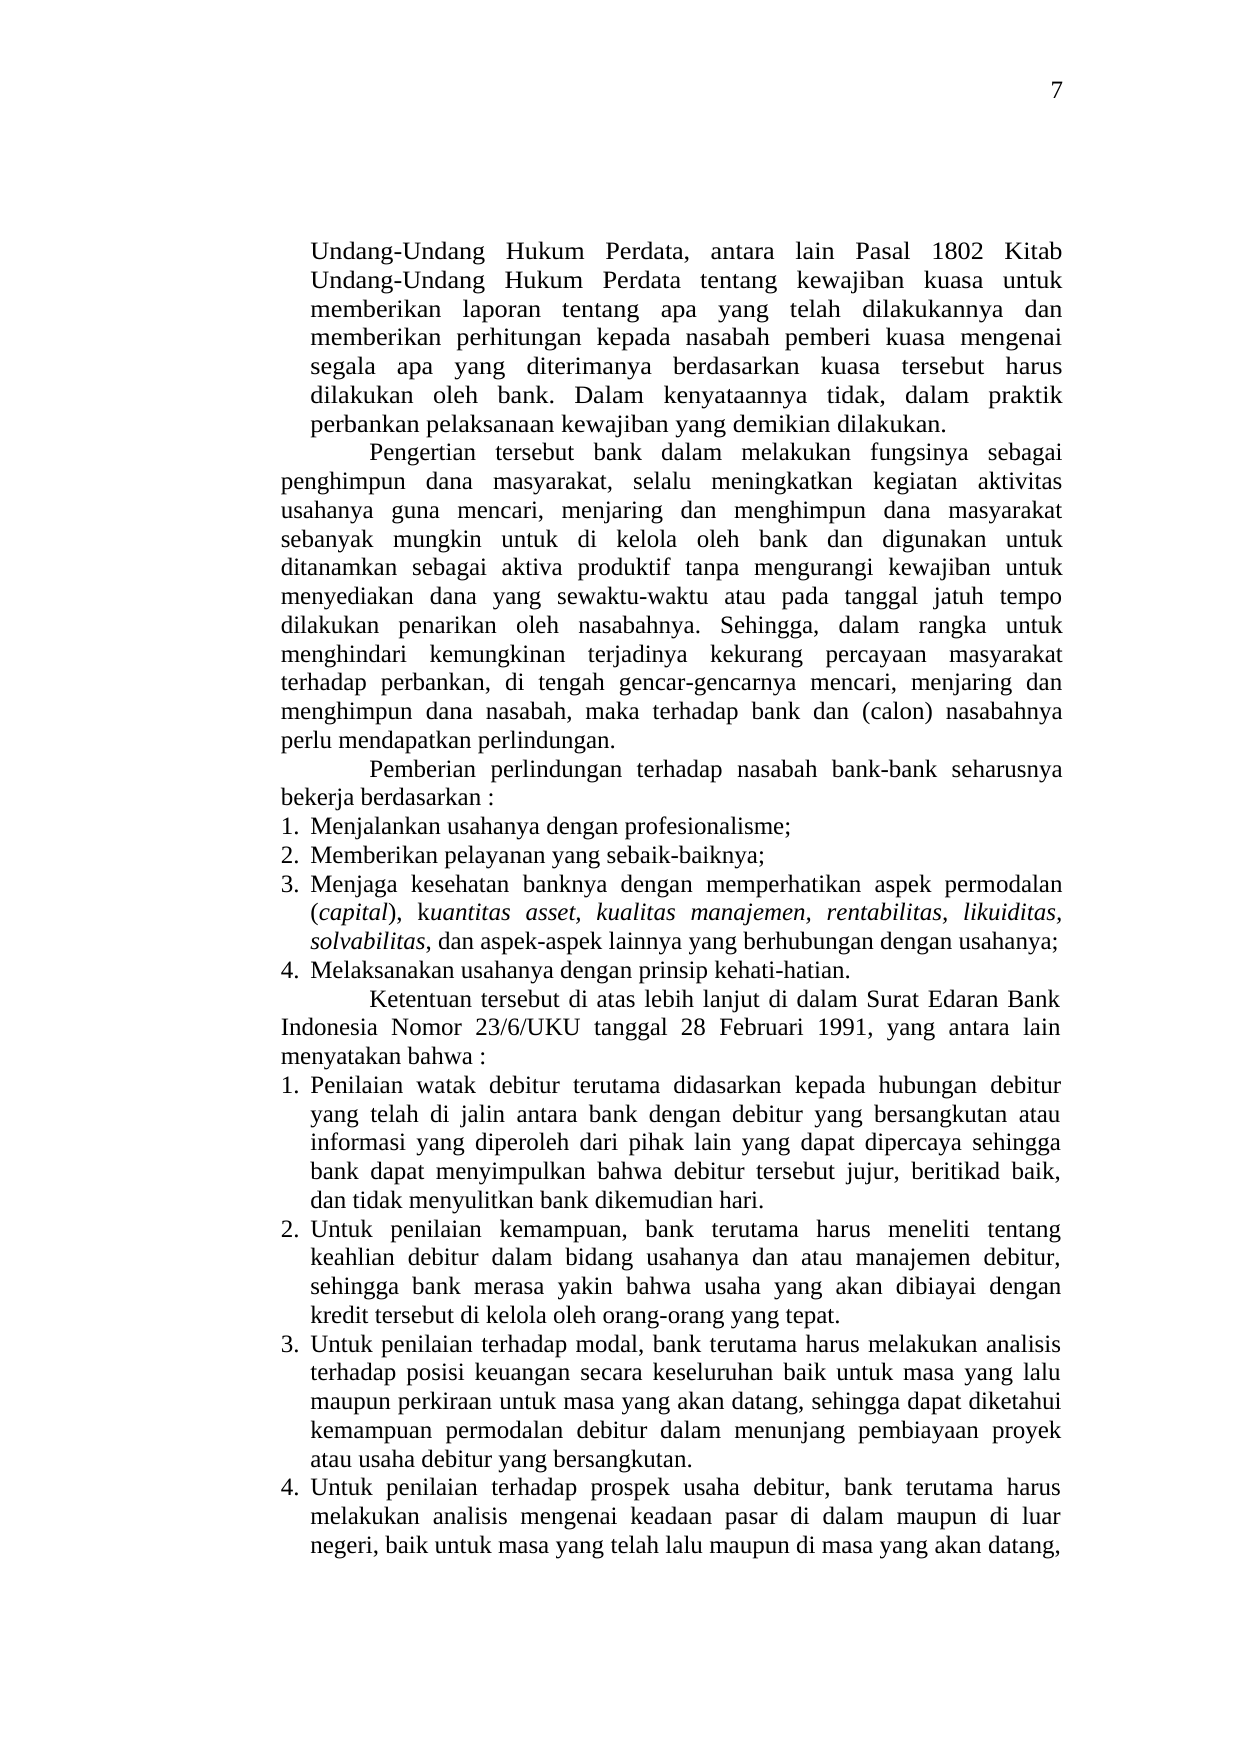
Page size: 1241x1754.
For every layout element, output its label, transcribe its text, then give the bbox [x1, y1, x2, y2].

list Penilaian watak debitur terutama didasarkan kepada hubungan debitur yang telah di jalin antara bank dengan debitur yang bersangkutan atau informasi yang diperoleh dari pihak lain yang dapat dipercaya sehingga bank dapat menyimpulkan bahwa debitur tersebut jujur, beritikad baik, dan tidak menyulitkan bank dikemudian hari. [281, 1070, 1062, 1214]
text Pengertian tersebut bank dalam melakukan fungsinya sebagai penghimpun dana masyarakat, selalu meningkatkan kegiatan aktivitas usahanya guna mencari, menjaring dan menghimpun dana masyarakat sebanyak mungkin untuk di kelola oleh bank dan digunakan untuk ditanamkan sebagai aktiva produktif tanpa mengurangi kewajiban untuk menyediakan dana yang sewaktu-waktu atau pada tanggal jatuh tempo dilakukan penarikan oleh nasabahnya. Sehingga, dalam rangka untuk menghindari kemungkinan terjadinya kekurang percayaan masyarakat terhadap perbankan, di tengah gencar-gencarnya mencari, menjaring dan menghimpun dana nasabah, maka terhadap bank dan (calon) nasabahnya perlu mendapatkan perlindungan. [281, 437, 1063, 754]
list Memberikan pelayanan yang sebaik-baiknya; [281, 840, 1063, 869]
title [281, 236, 1063, 437]
list Menjalankan usahanya dengan profesionalisme; [281, 811, 1063, 840]
list Untuk penilaian kemampuan, bank terutama harus meneliti tentang keahlian debitur dalam bidang usahanya dan atau manajemen debitur, sehingga bank merasa yakin bahwa usaha yang akan dibiayai dengan kredit tersebut di kelola oleh orang-orang yang tepat. [281, 1214, 1062, 1329]
list Melaksanakan usahanya dengan prinsip kehati-hatian. [281, 955, 1063, 984]
list Untuk penilaian terhadap modal, bank terutama harus melakukan analisis terhadap posisi keuangan secara keseluruhan baik untuk masa yang lalu maupun perkiraan untuk masa yang akan datang, sehingga dapat diketahui kemampuan permodalan debitur dalam menunjang pembiayaan proyek atau usaha debitur yang bersangkutan. [281, 1329, 1062, 1472]
list Menjaga kesehatan banknya dengan memperhatikan aspek permodalan (capital), kuantitas asset, kualitas manajemen, rentabilitas, likuiditas, solvabilitas, dan aspek-aspek lainnya yang berhubungan dengan usahanya; [281, 869, 1063, 955]
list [281, 1472, 1062, 1559]
text Ketentuan tersebut di atas lebih lanjut di dalam Surat Edaran Bank Indonesia Nomor 23/6/UKU tanggal 28 Februari 1991, yang antara lain menyatakan bahwa : [281, 984, 1061, 1070]
text Pemberian perlindungan terhadap nasabah bank-bank seharusnya bekerja berdasarkan : [281, 754, 1063, 811]
